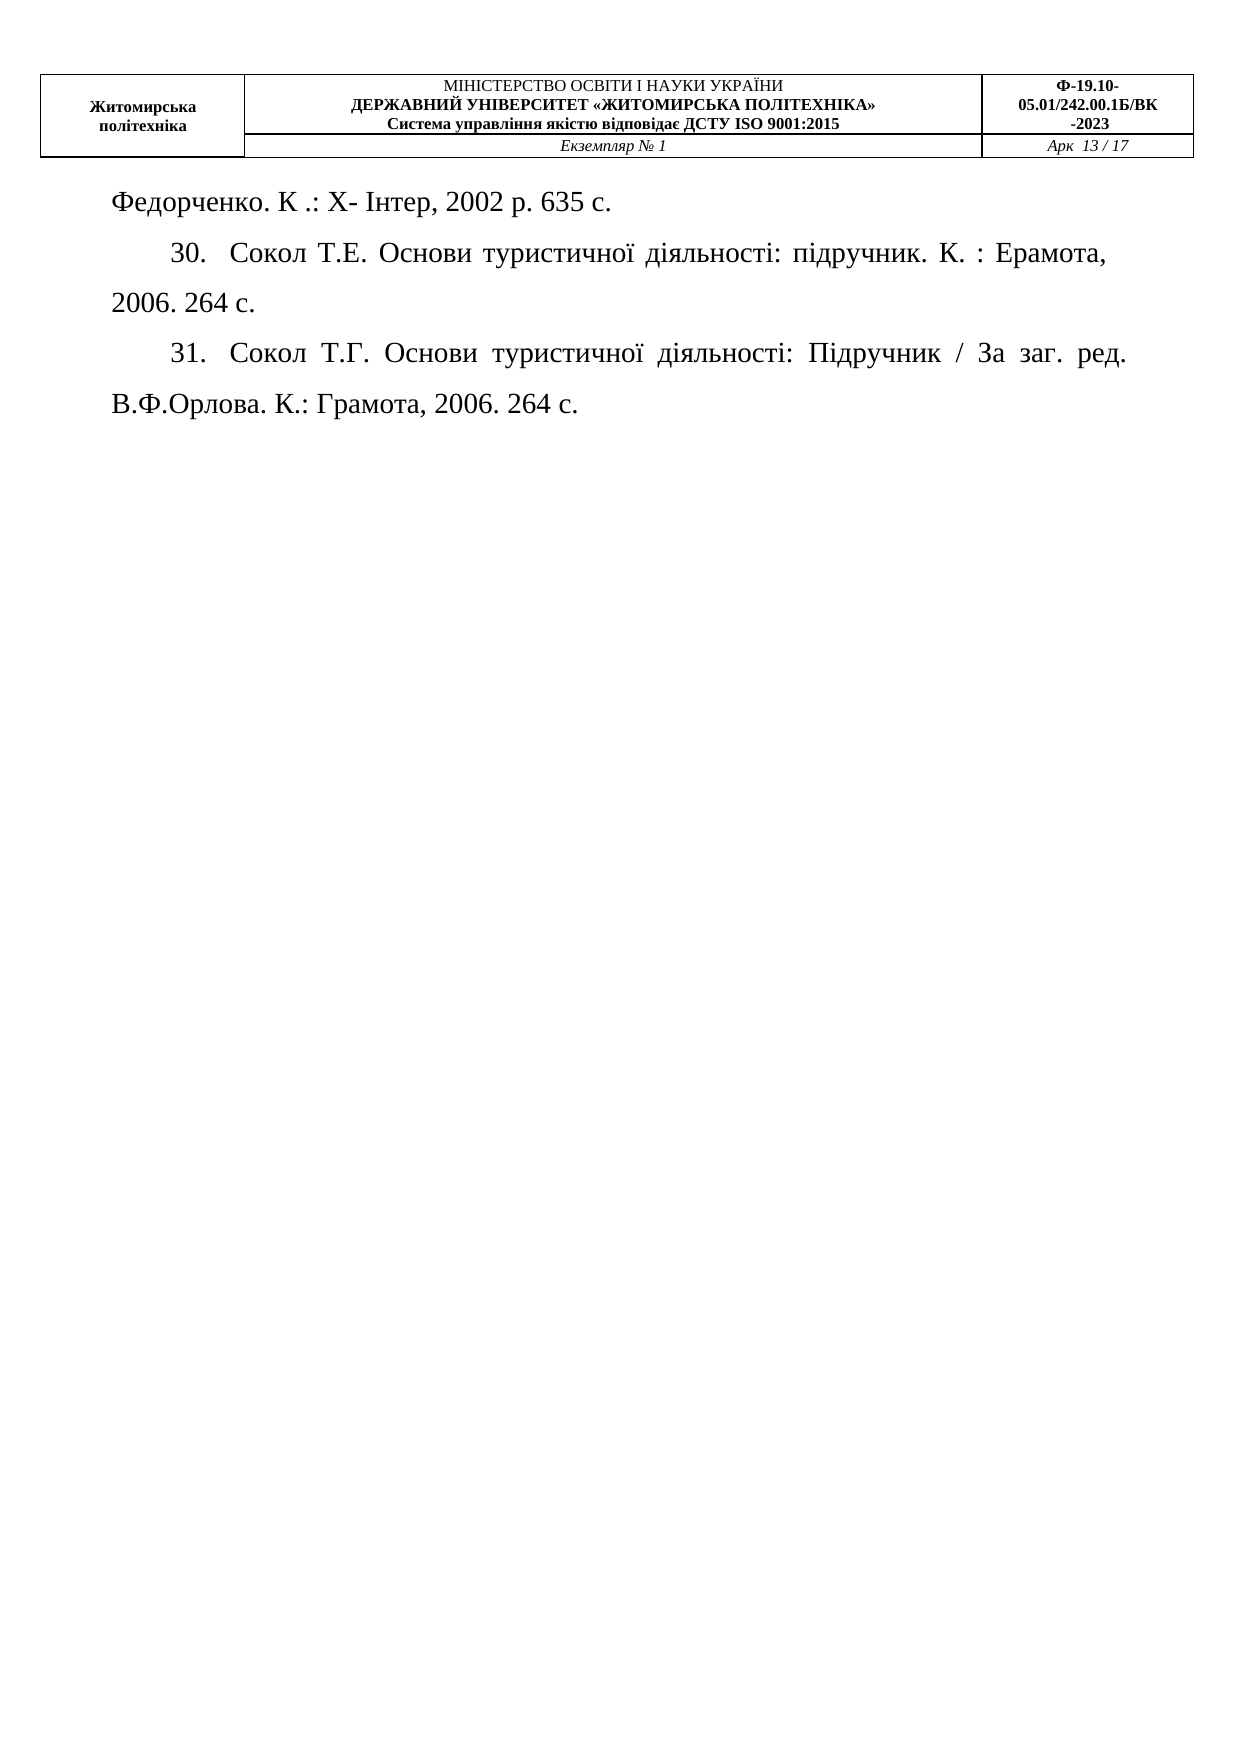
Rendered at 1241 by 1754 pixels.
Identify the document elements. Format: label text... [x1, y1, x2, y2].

list Сокол Т.Г. Основи туристичної діяльності: Підручник / За заг. ред. В.Ф.Орлова. К.: Грамота, 2006. 264 с. [111, 336, 1159, 419]
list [111, 184, 1159, 218]
list Сокол Т.Е. Основи туристичної діяльності: підручник. К. : Ерамота, 2006. 264 с. [111, 235, 1159, 319]
